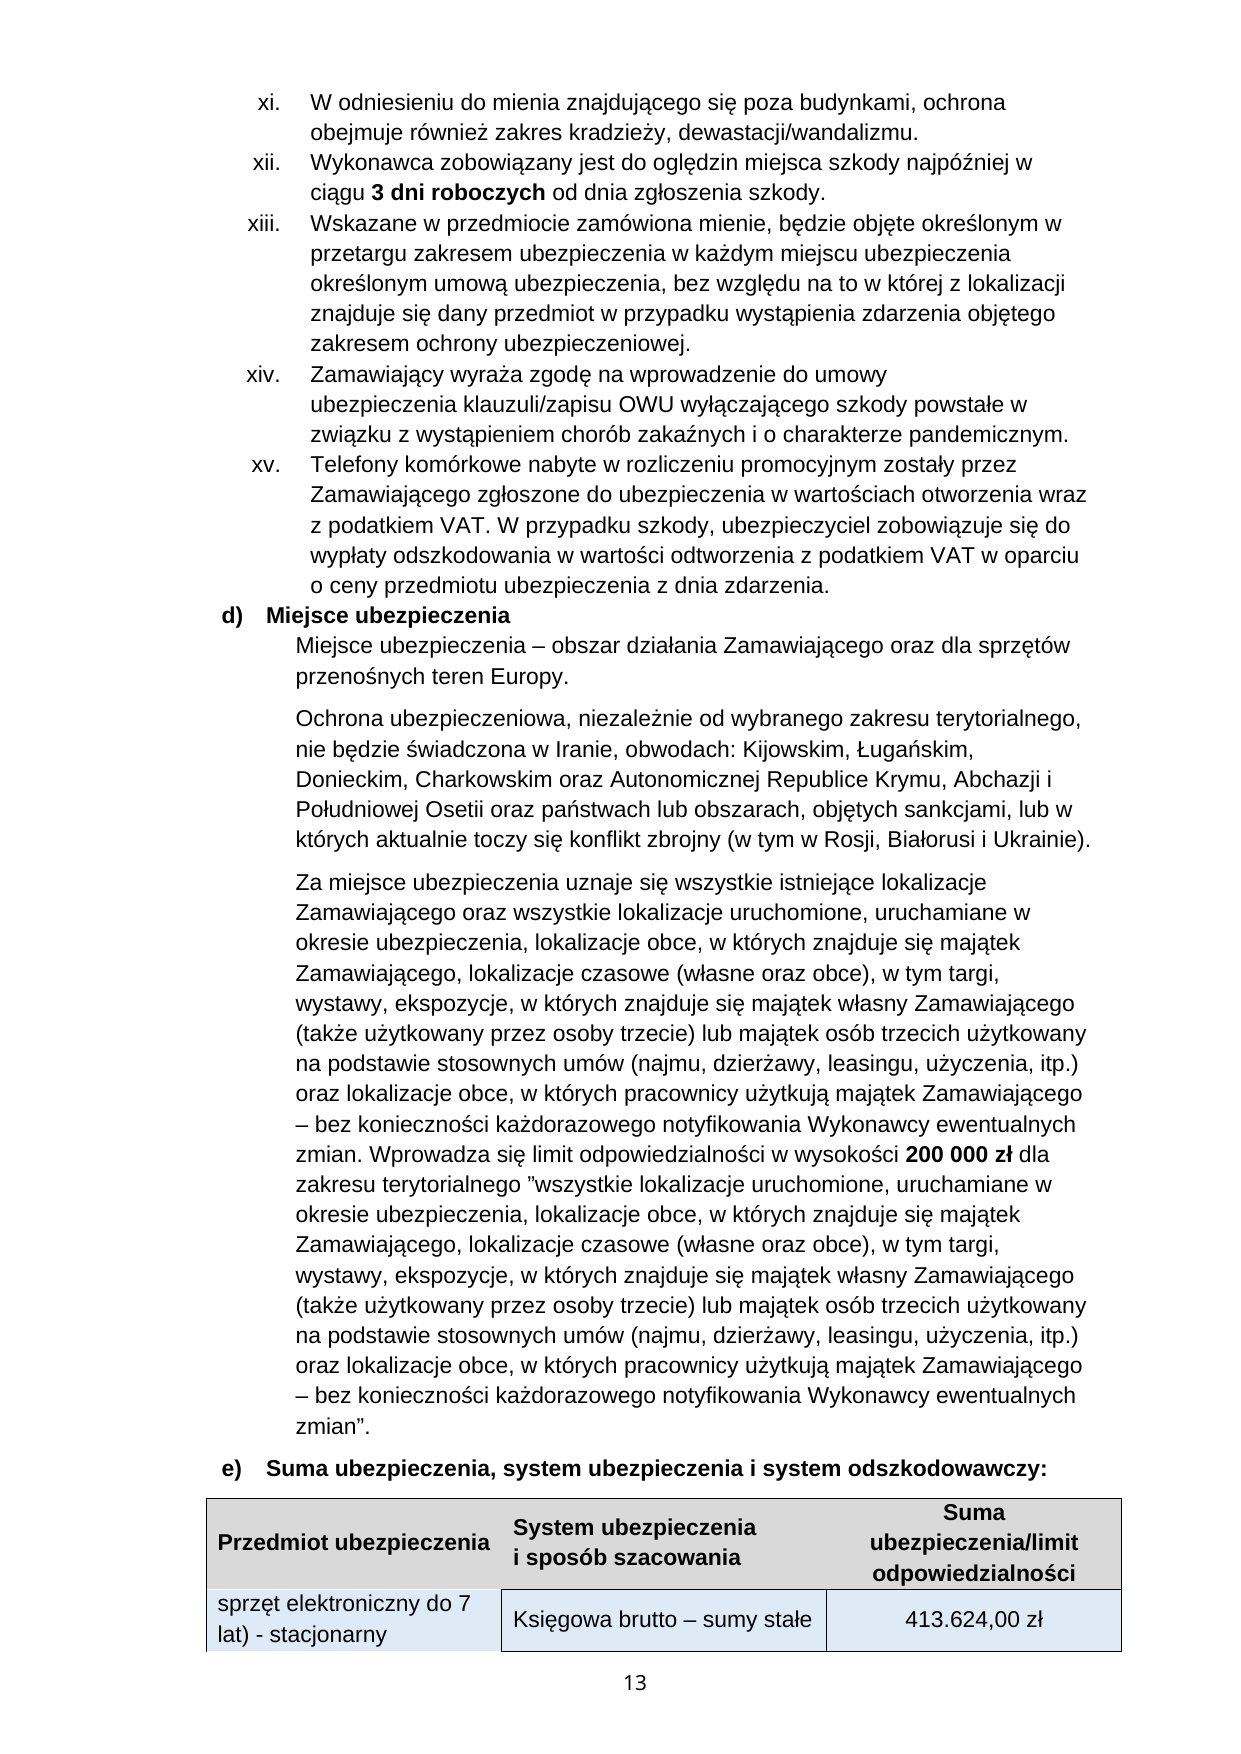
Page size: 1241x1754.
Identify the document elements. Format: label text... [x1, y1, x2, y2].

text Za miejsce ubezpieczenia uznaje się wszystkie istniejące lokalizacje Zamawiającego oraz wszystkie lokalizacje uruchomione, uruchamiane w okresie ubezpieczenia, lokalizacje obce, w których znajduje się majątek Zamawiającego, lokalizacje czasowe (własne oraz obce), w tym targi, wystawy, ekspozycje, w których znajduje się majątek własny Zamawiającego (także użytkowany przez osoby trzecie) lub majątek osób trzecich użytkowany na podstawie stosownych umów (najmu, dzierżawy, leasingu, użyczenia, itp.) oraz lokalizacje obce, w których pracownicy użytkują majątek Zamawiającego – bez konieczności każdorazowego notyfikowania Wykonawcy ewentualnych zmian. Wprowadza się limit odpowiedzialności w wysokości 200 000 zł dla zakresu terytorialnego ”wszystkie lokalizacje uruchomione, uruchamiane w okresie ubezpieczenia, lokalizacje obce, w których znajduje się majątek Zamawiającego, lokalizacje czasowe (własne oraz obce), w tym targi, wystawy, ekspozycje, w których znajduje się majątek własny Zamawiającego (także użytkowany przez osoby trzecie) lub majątek osób trzecich użytkowany na podstawie stosownych umów (najmu, dzierżawy, leasingu, użyczenia, itp.) oraz lokalizacje obce, w których pracownicy użytkują majątek Zamawiającego – bez konieczności każdorazowego notyfikowania Wykonawcy ewentualnych zmian”. [295, 869, 1092, 1439]
table_header System ubezpieczenia i sposób szacowania [502, 1499, 826, 1589]
text Ochrona ubezpieczeniowa, niezależnie od wybranego zakresu terytorialnego, nie będzie świadczona w Iranie, obwodach: Kijowskim, Ługańskim, Donieckim, Charkowskim oraz Autonomicznej Republice Krymu, Abchazji i Południowej Osetii oraz państwach lub obszarach, objętych sankcjami, lub w których aktualnie toczy się konflikt zbrojny (w tym w Rosji, Białorusi i Ukrainie). [295, 705, 1092, 852]
list W odniesieniu do mienia znajdującego się poza budynkami, ochrona obejmuje również zakres kradzieży, dewastacji/wandalizmu. [281, 89, 1092, 145]
subtitle Suma ubezpieczenia, system ubezpieczenia i system odszkodowawczy: [221, 1455, 1092, 1482]
table_header Suma ubezpieczenia/limit odpowiedzialności [826, 1499, 1121, 1589]
list Wskazane w przedmiocie zamówiona mienie, będzie objęte określonym w przetargu zakresem ubezpieczenia w każdym miejscu ubezpieczenia określonym umową ubezpieczenia, bez względu na to w której z lokalizacji znajduje się dany przedmiot w przypadku wystąpienia zdarzenia objętego zakresem ochrony ubezpieczeniowej. [281, 209, 1092, 357]
table_cell 413.624,00 zł [827, 1590, 1121, 1651]
list Telefony komórkowe nabyte w rozliczeniu promocyjnym zostały przez Zamawiającego zgłoszone do ubezpieczenia w wartościach otworzenia wraz z podatkiem VAT. W przypadku szkody, ubezpieczyciel zobowiązuje się do wypłaty odszkodowania w wartości odtworzenia z podatkiem VAT w oparciu o ceny przedmiotu ubezpieczenia z dnia zdarzenia. [281, 451, 1092, 598]
text Miejsce ubezpieczenia – obszar działania Zamawiającego oraz dla sprzętów przenośnych teren Europy. [295, 632, 1092, 689]
subtitle Miejsce ubezpieczenia [221, 602, 1092, 628]
list Wykonawca zobowiązany jest do oględzin miejsca szkody najpóźniej w ciągu 3 dni roboczych od dnia zgłoszenia szkody. [281, 149, 1092, 206]
table_cell sprzęt elektroniczny do 7 lat) - stacjonarny [207, 1590, 501, 1651]
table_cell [502, 1590, 826, 1651]
table_header Przedmiot ubezpieczenia [207, 1499, 502, 1589]
list Zamawiający wyraża zgodę na wprowadzenie do umowy ubezpieczenia klauzuli/zapisu OWU wyłączającego szkody powstałe w związku z wystąpieniem chorób zakaźnych i o charakterze pandemicznym. [281, 361, 1092, 447]
